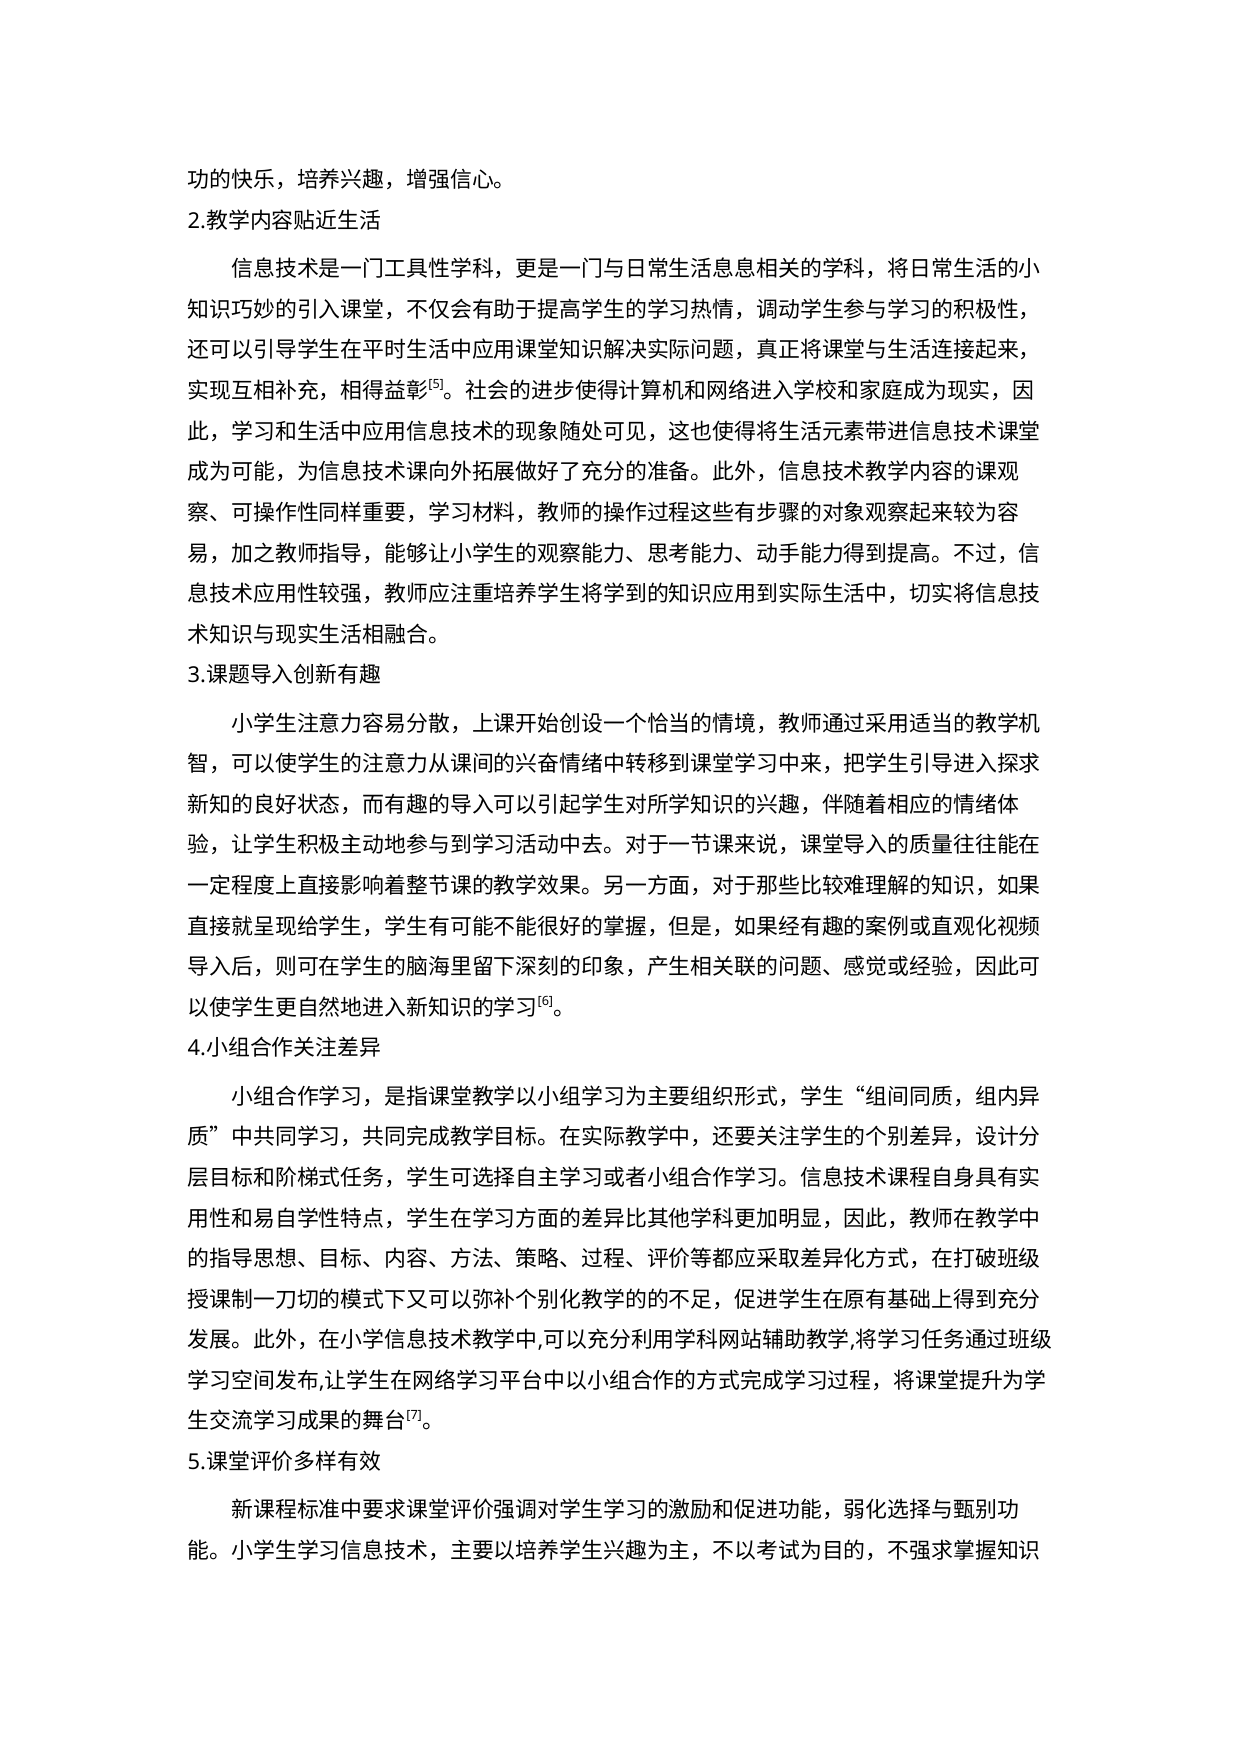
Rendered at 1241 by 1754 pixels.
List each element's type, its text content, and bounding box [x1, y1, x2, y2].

list 小组合作学习，是指课堂教学以小组学习为主要组织形式，学生“组间同质，组内异质”中共同学习，共同完成教学目标。在实际教学中，还要关注学生的个别差异，设计分层目标和阶梯式任务，学生可选择自主学习或者小组合作学习。信息技术课程自身具有实用性和易自学性特点，学生在学习方面的差异比其他学科更加明显，因此，教师在教学中的指导思想、目标、内容、方法、策略、过程、评价等都应采取差异化方式，在打破班级授课制一刀切的模式下又可以弥补个别化教学的的不足，促进学生在原有基础上得到充分发展。此外，在小学信息技术教学中,可以充分利用学科网站辅助教学,将学习任务通过班级学习空间发布,让学生在网络学习平台中以小组合作的方式完成学习过程，将课堂提升为学生交流学习成果的舞台[7]。 [187, 1078, 1053, 1436]
list 课题导入创新有趣 [187, 657, 1053, 689]
list 教学内容贴近生活 [187, 202, 1053, 235]
list 小学生注意力容易分散，上课开始创设一个恰当的情境，教师通过采用适当的教学机智，可以使学生的注意力从课间的兴奋情绪中转移到课堂学习中来，把学生引导进入探求新知的良好状态，而有趣的导入可以引起学生对所学知识的兴趣，伴随着相应的情绪体验，让学生积极主动地参与到学习活动中去。对于一节课来说，课堂导入的质量往往能在一定程度上直接影响着整节课的教学效果。另一方面，对于那些比较难理解的知识，如果直接就呈现给学生，学生有可能不能很好的掌握，但是，如果经有趣的案例或直观化视频导入后，则可在学生的脑海里留下深刻的印象，产生相关联的问题、感觉或经验，因此可以使学生更自然地进入新知识的学习[6]。 [187, 705, 1053, 1022]
list 小组合作关注差异 [187, 1030, 1053, 1062]
list 信息技术是一门工具性学科，更是一门与日常生活息息相关的学科，将日常生活的小知识巧妙的引入课堂，不仅会有助于提高学生的学习热情，调动学生参与学习的积极性，还可以引导学生在平时生活中应用课堂知识解决实际问题，真正将课堂与生活连接起来，实现互相补充，相得益彰[5]。社会的进步使得计算机和网络进入学校和家庭成为现实，因此，学习和生活中应用信息技术的现象随处可见，这也使得将生活元素带进信息技术课堂成为可能，为信息技术课向外拓展做好了充分的准备。此外，信息技术教学内容的课观察、可操作性同样重要，学习材料，教师的操作过程这些有步骤的对象观察起来较为容易，加之教师指导，能够让小学生的观察能力、思考能力、动手能力得到提高。不过，信息技术应用性较强，教师应注重培养学生将学到的知识应用到实际生活中，切实将信息技术知识与现实生活相融合。 [187, 251, 1053, 649]
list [187, 162, 1053, 194]
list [187, 1492, 1053, 1565]
list 课堂评价多样有效 [187, 1444, 1053, 1476]
